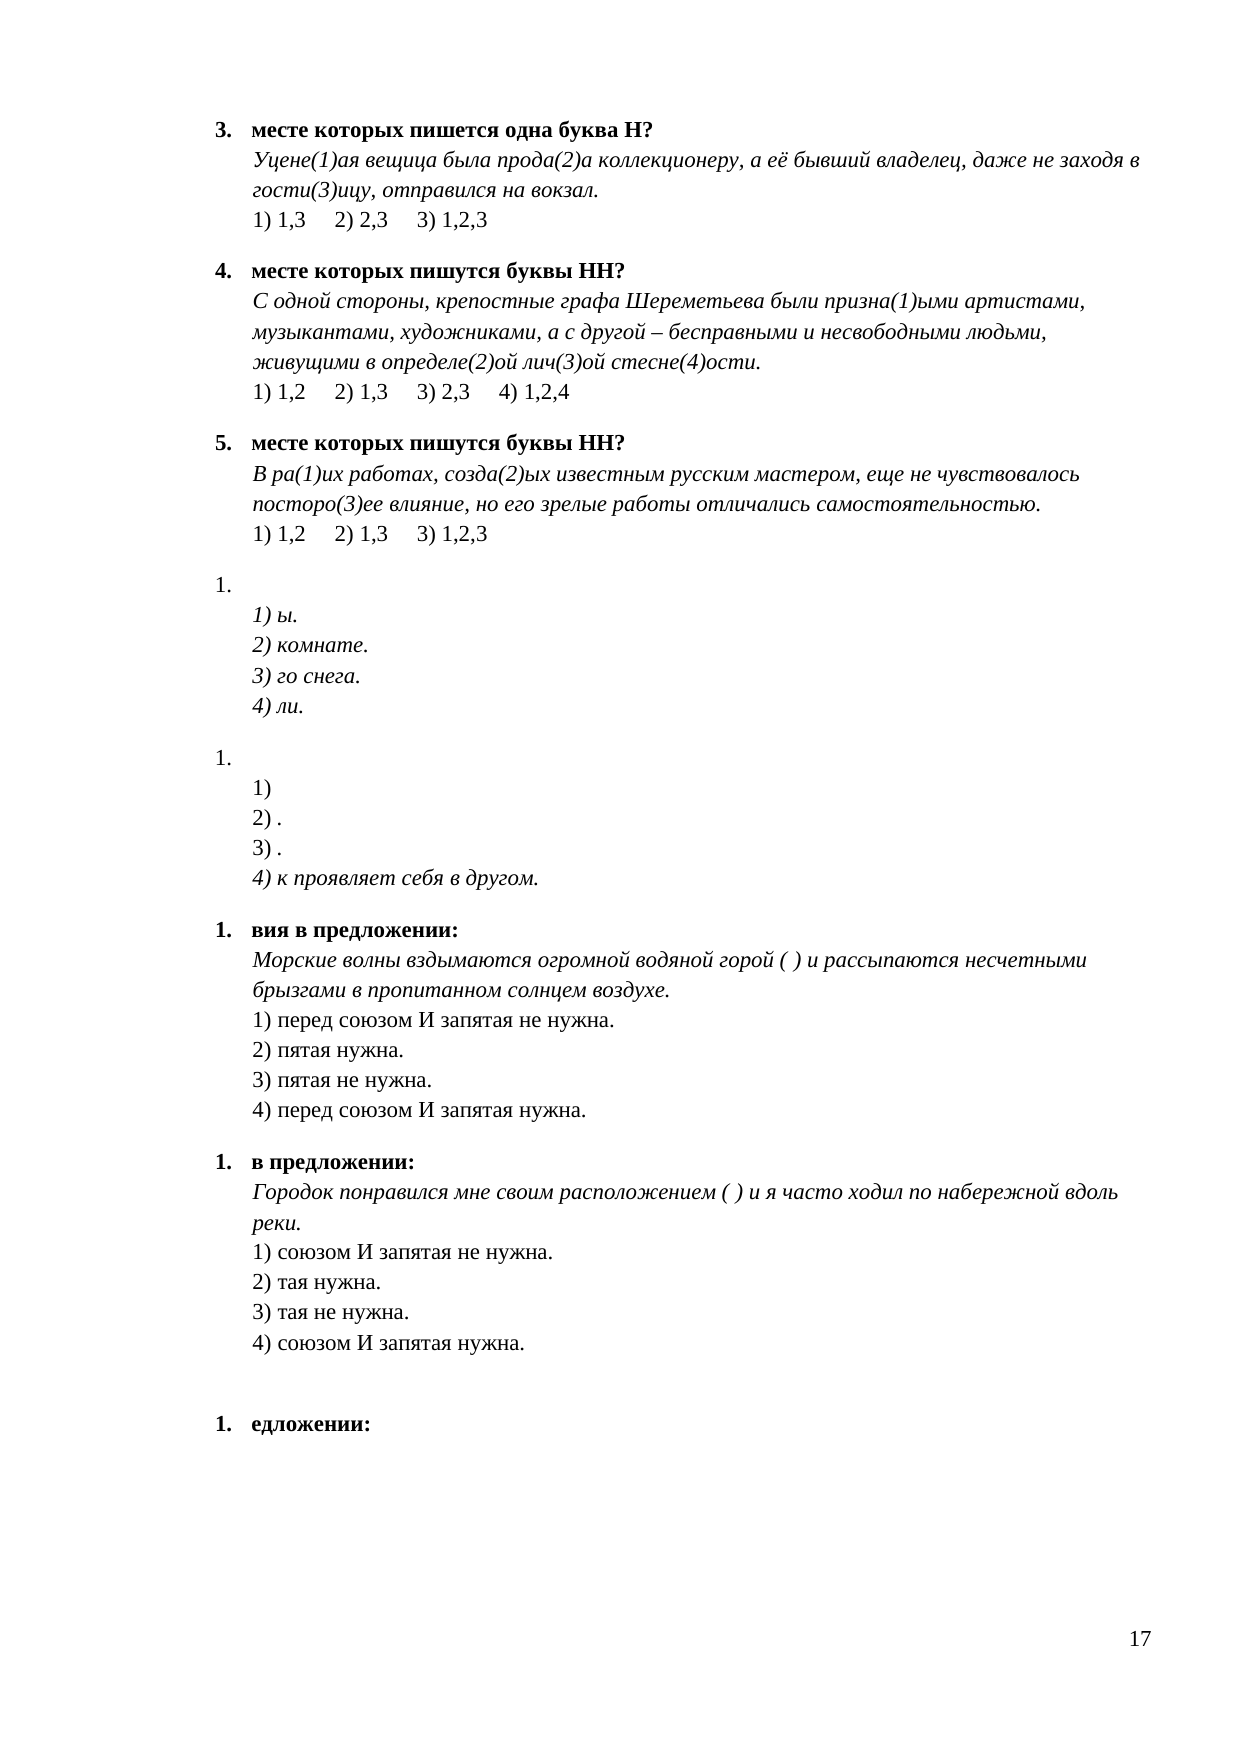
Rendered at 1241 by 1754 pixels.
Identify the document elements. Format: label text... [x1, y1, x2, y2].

text В ра(1)их работах, созда(2)ых известным русским мастером, еще не чувствовалось посторо(3)ее влияние, но его зрелые работы отличались самостоятельностью. [252, 460, 1082, 516]
text С одной стороны, крепостные графа Шереметьева были призна(1)ыми артистами, музыкантами, художниками, а с другой – бесправными и несвободными людьми, живущими в определе(2)ой лич(3)ой стесне(4)ости. [252, 288, 1088, 374]
text 1) 1,2 2) 1,3 3) 1,2,3 [252, 520, 1182, 546]
list тая не нужна. [252, 1298, 1182, 1325]
list вия в предложении: [215, 916, 1022, 942]
list го снега. [252, 662, 1182, 688]
list союзом И запятая не нужна. [252, 1239, 1182, 1265]
text Морские волны вздымаются огромной водяной горой ( ) и рассыпаются несчетными брызгами в пропитанном солнцем воздухе. [252, 946, 1160, 1003]
list комнате. [252, 631, 1182, 658]
list перед союзом И запятая нужна. [252, 1096, 1182, 1123]
list союзом И запятая нужна. [252, 1329, 1182, 1355]
list месте которых пишется одна буква Н? [215, 116, 1132, 142]
text 1) 1,2 2) 1,3 3) 2,3 4) 1,2,4 [252, 378, 1182, 404]
text Уцене(1)ая вещица была прода(2)а коллекционеру, а её бывший владелец, даже не заходя в гости(3)ицу, отправился на вокзал. [252, 146, 1142, 203]
list пятая не нужна. [252, 1066, 1182, 1092]
list едложении: [215, 1411, 1022, 1437]
list к проявляет себя в другом. [252, 864, 1182, 891]
list пятая нужна. [252, 1036, 1182, 1062]
text 1) 1,3 2) 2,3 3) 1,2,3 [252, 207, 1182, 233]
list месте которых пишутся буквы НН? [215, 429, 1133, 456]
list перед союзом И запятая не нужна. [252, 1007, 1182, 1033]
list . [252, 834, 1182, 860]
list . [252, 804, 1182, 830]
list месте которых пишутся буквы НН? [215, 257, 1133, 284]
text Городок понравился мне своим расположением ( ) и я часто ходил по набережной вдоль реки. [252, 1178, 1160, 1235]
list ли. [252, 692, 1182, 718]
list тая нужна. [252, 1268, 1182, 1294]
list ы. [252, 601, 1182, 627]
list в предложении: [215, 1148, 1022, 1174]
